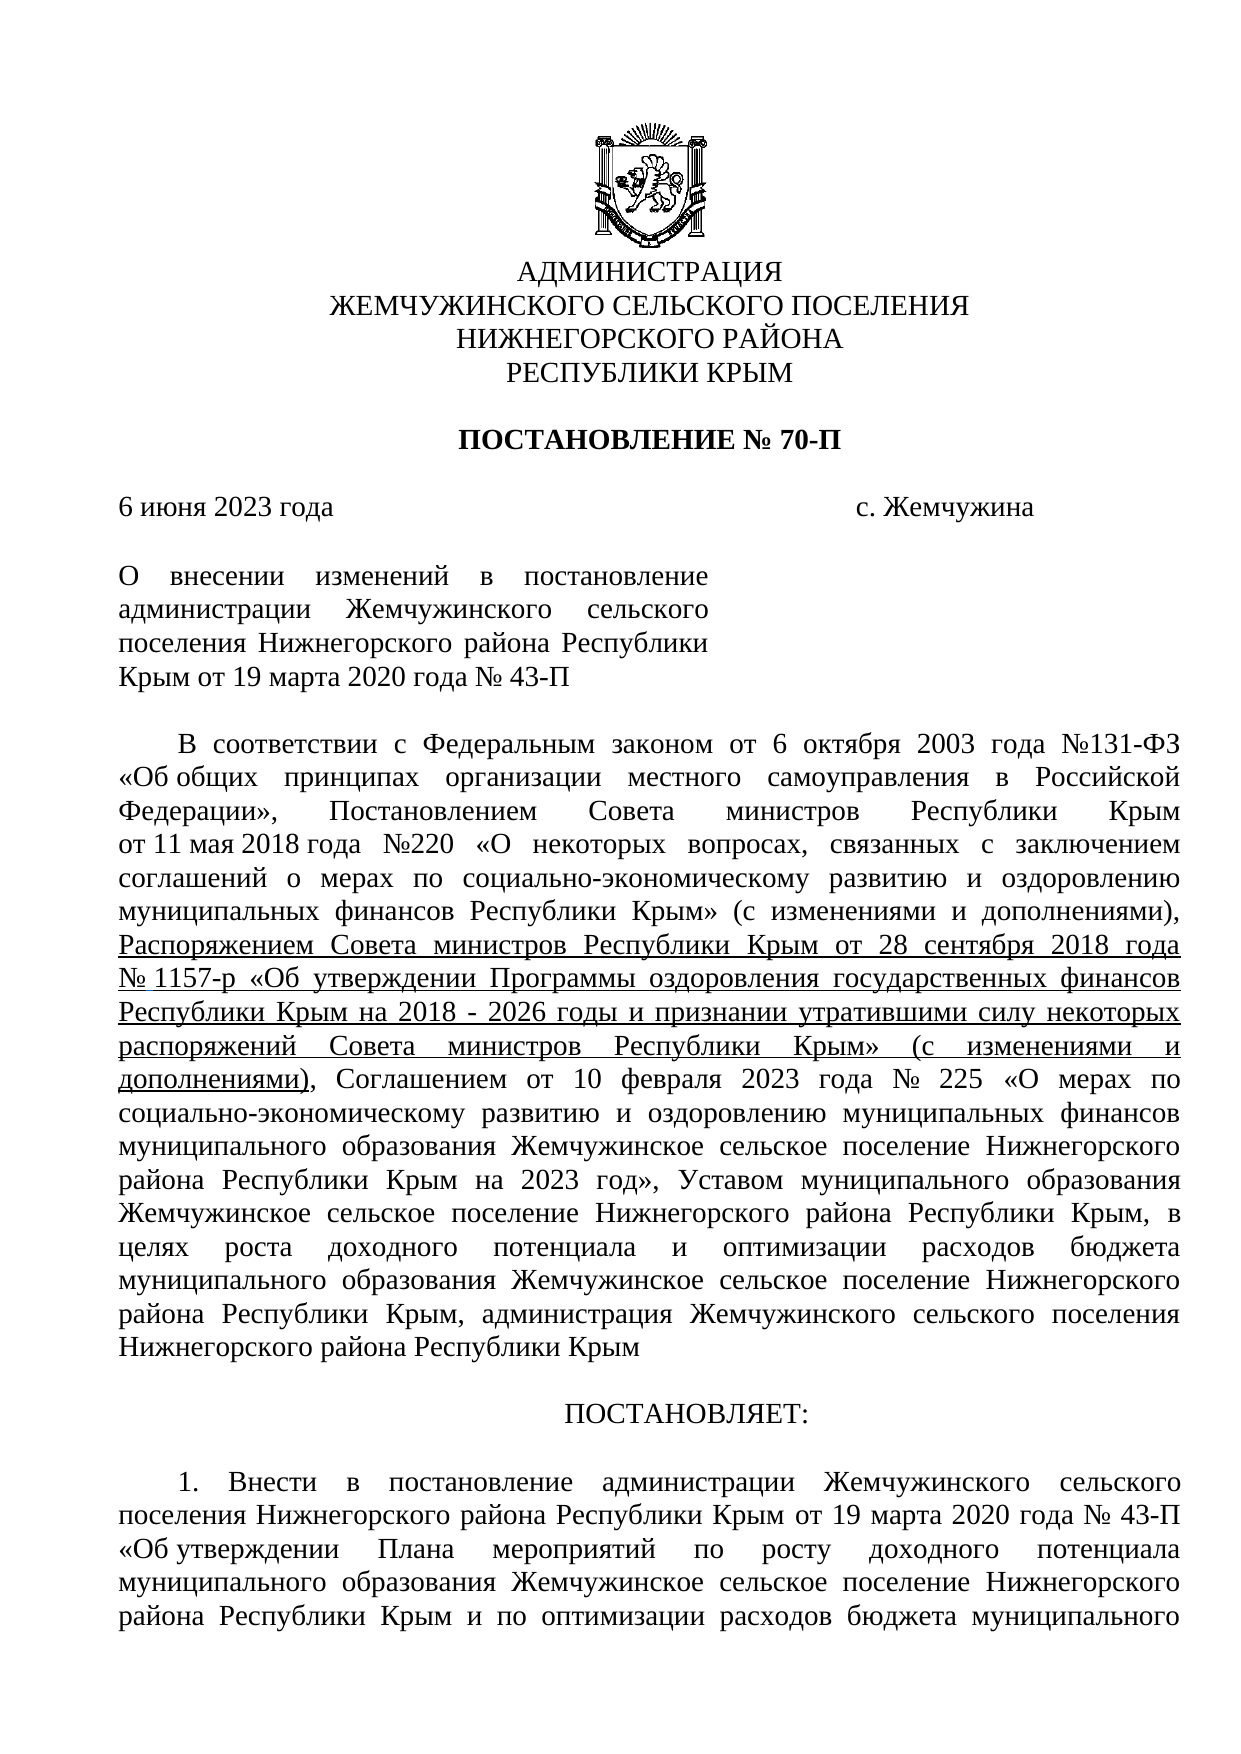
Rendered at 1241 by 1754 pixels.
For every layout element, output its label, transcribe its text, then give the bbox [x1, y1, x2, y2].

text РЕСПУБЛИКИ КРЫМ [118, 355, 1181, 388]
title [118, 1464, 1181, 1631]
text ПОСТАНОВЛЯЕТ: [118, 1397, 1181, 1430]
text НИЖНЕГОРСКОГО РАЙОНА [118, 321, 1181, 355]
text 6 июня 2023 года с. Жемчужина [118, 489, 1181, 522]
picture [591, 118, 709, 254]
text ЖЕМЧУЖИНСКОГО СЕЛЬСКОГО ПОСЕЛЕНИЯ [118, 288, 1181, 321]
text АДМИНИСТРАЦИЯ [118, 254, 1181, 288]
text О внесении изменений в постановление администрации Жемчужинского сельского поселения Нижнегорского района Республики Крым от 19 марта 2020 года № 43-П [118, 558, 709, 692]
title В соответствии с Федеральным законом от 6 октября 2003 года №131-ФЗ «Об общих принципах организации местного самоуправления в Российской Федерации», Постановлением Совета министров Республики Крым от 11 мая 2018 года №220 «О некоторых вопросах, связанных с заключением соглашений о мерах по социально-экономическому развитию и оздоровлению муниципальных финансов Республики Крым» (с изменениями и дополнениями), Распоряжением Совета министров Республики Крым от 28 сентября 2018 года № 1157-р «Об утверждении Программы оздоровления государственных финансов Республики Крым на 2018 - 2026 годы и признании утратившими силу некоторых распоряжений Совета министров Республики Крым» (с изменениями и дополнениями), Соглашением от 10 февраля 2023 года № 225 «О мерах по социально-экономическому развитию и оздоровлению муниципальных финансов муниципального образования Жемчужинское сельское поселение Нижнегорского района Республики Крым на 2023 год», Уставом муниципального образования Жемчужинское сельское поселение Нижнегорского района Республики Крым, в целях роста доходного потенциала и оптимизации расходов бюджета муниципального образования Жемчужинское сельское поселение Нижнегорского района Республики Крым, администрация Жемчужинского сельского поселения Нижнегорского района Республики Крым [118, 726, 1181, 956]
title В соответствии с Федеральным законом от 6 октября 2003 года №131-ФЗ «Об общих принципах организации местного самоуправления в Российской Федерации», Постановлением Совета министров Республики Крым от 11 мая 2018 года №220 «О некоторых вопросах, связанных с заключением соглашений о мерах по социально-экономическому развитию и оздоровлению муниципальных финансов Республики Крым» (с изменениями и дополнениями), Распоряжением Совета министров Республики Крым от 28 сентября 2018 года № 1157-р «Об утверждении Программы оздоровления государственных финансов Республики Крым на 2018 - 2026 годы и признании утратившими силу некоторых распоряжений Совета министров Республики Крым» (с изменениями и дополнениями), Соглашением от 10 февраля 2023 года № 225 «О мерах по социально-экономическому развитию и оздоровлению муниципальных финансов муниципального образования Жемчужинское сельское поселение Нижнегорского района Республики Крым на 2023 год», Уставом муниципального образования Жемчужинское сельское поселение Нижнегорского района Республики Крым, в целях роста доходного потенциала и оптимизации расходов бюджета муниципального образования Жемчужинское сельское поселение Нижнегорского района Республики Крым, администрация Жемчужинского сельского поселения Нижнегорского района Республики Крым [118, 1058, 1181, 1363]
text ПОСТАНОВЛЕНИЕ № 70-П [118, 422, 1181, 455]
